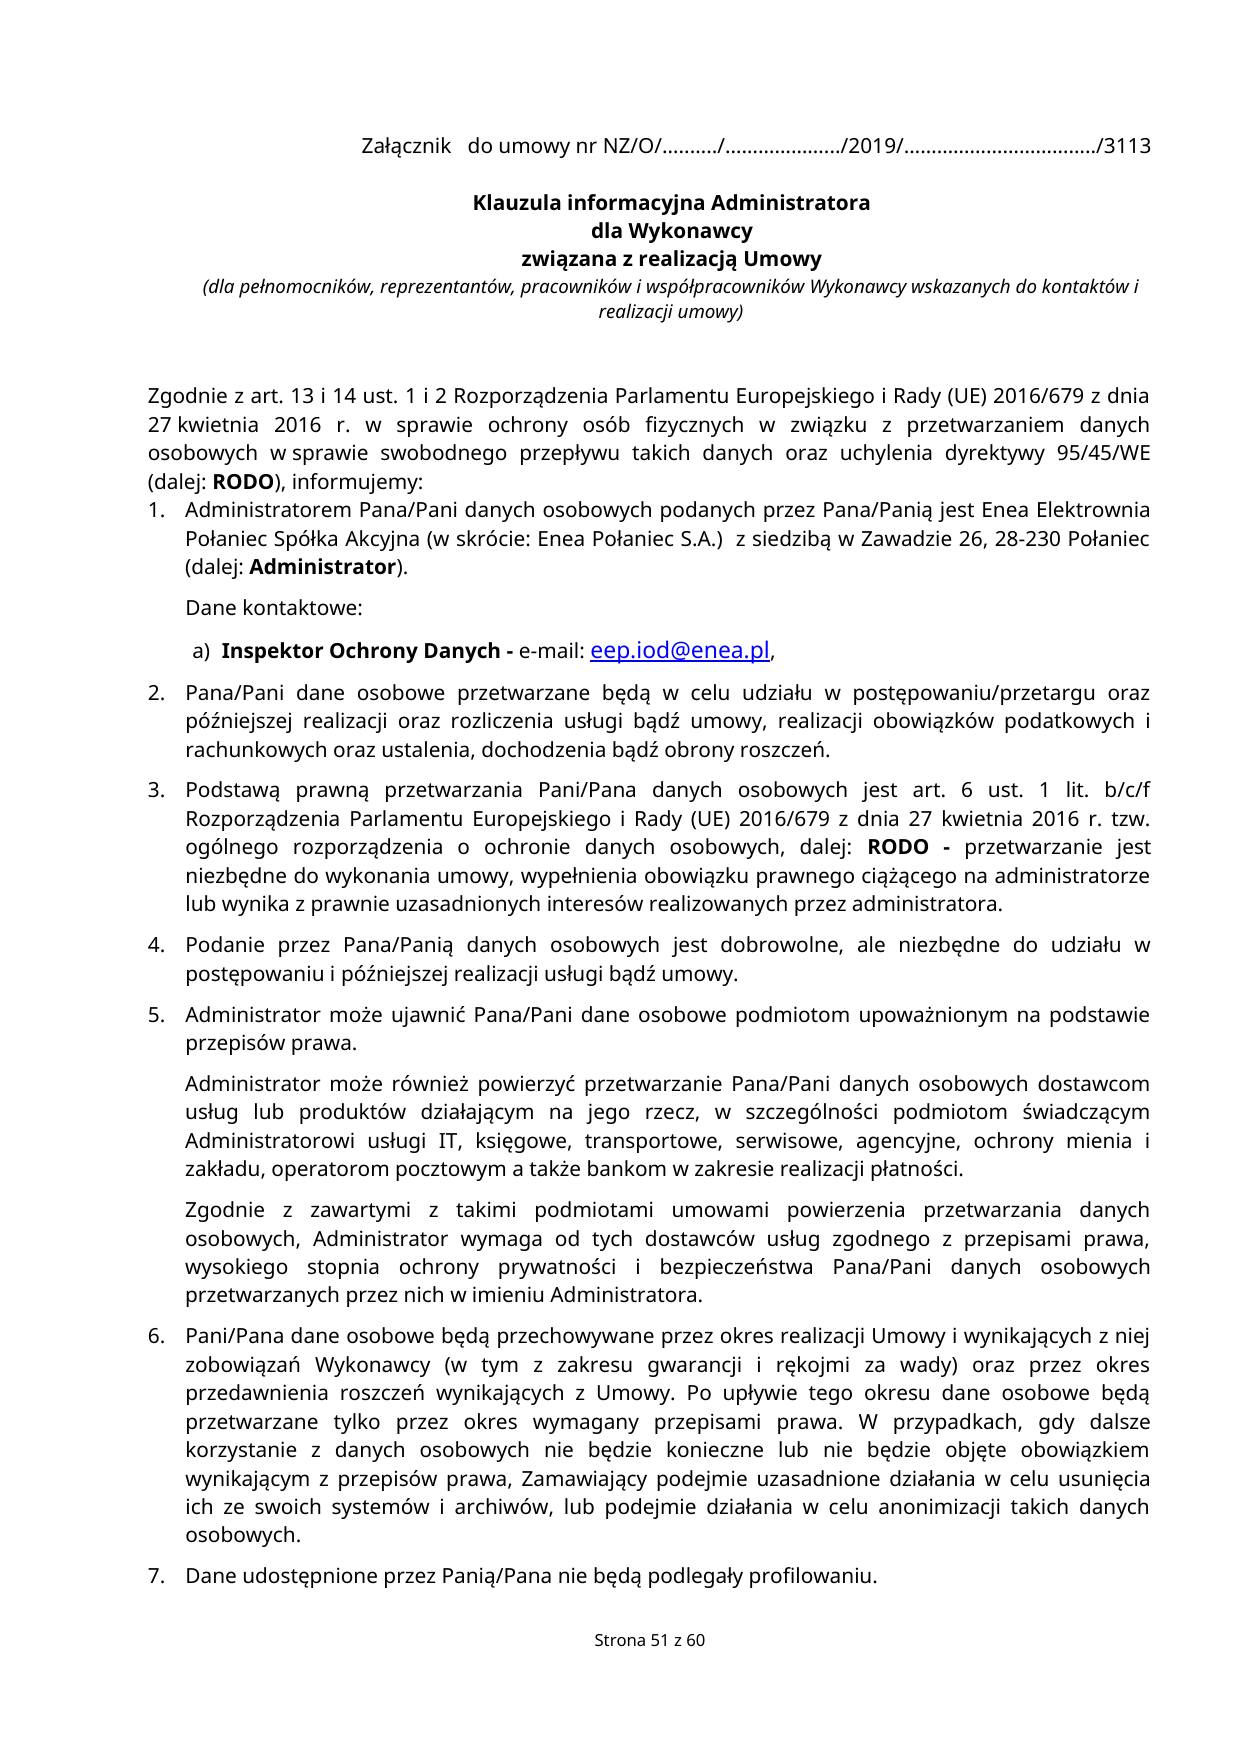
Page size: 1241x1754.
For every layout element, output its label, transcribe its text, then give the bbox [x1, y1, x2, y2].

text Zgodnie z art. 13 i 14 ust. 1 i 2 Rozporządzenia Parlamentu Europejskiego i Rady (UE) 2016/679 z dnia 27 kwietnia 2016 r. w sprawie ochrony osób fizycznych w związku z przetwarzaniem danych osobowych w sprawie swobodnego przepływu takich danych oraz uchylenia dyrektywy 95/45/WE (dalej: RODO), informujemy: [148, 382, 1152, 495]
text związana z realizacją Umowy [192, 244, 1152, 273]
list Inspektor Ochrony Danych - e-mail: eep.iod@enea.pl, [192, 634, 1152, 665]
list Dane kontaktowe: [185, 593, 1152, 622]
list Pana/Pani dane osobowe przetwarzane będą w celu udziału w postępowaniu/przetargu oraz późniejszej realizacji oraz rozliczenia usługi bądź umowy, realizacji obowiązków podatkowych i rachunkowych oraz ustalenia, dochodzenia bądź obrony roszczeń. [148, 678, 1152, 763]
list Zgodnie z zawartymi z takimi podmiotami umowami powierzenia przetwarzania danych osobowych, Administrator wymaga od tych dostawców usług zgodnego z przepisami prawa, wysokiego stopnia ochrony prywatności i bezpieczeństwa Pana/Pani danych osobowych przetwarzanych przez nich w imieniu Administratora. [185, 1195, 1152, 1309]
text Załącznik do umowy nr NZ/O/…..…../……………….../2019/……………………………../3113 [148, 131, 1152, 159]
list Administrator może również powierzyć przetwarzanie Pana/Pani danych osobowych dostawcom usług lub produktów działającym na jego rzecz, w szczególności podmiotom świadczącym Administratorowi usługi IT, księgowe, transportowe, serwisowe, agencyjne, ochrony mienia i zakładu, operatorom pocztowym a także bankom w zakresie realizacji płatności. [185, 1069, 1152, 1183]
text Klauzula informacyjna Administratora [192, 188, 1152, 216]
list Administratorem Pana/Pani danych osobowych podanych przez Pana/Panią jest Enea Elektrownia Połaniec Spółka Akcyjna (w skrócie: Enea Połaniec S.A.) z siedzibą w Zawadzie 26, 28-230 Połaniec (dalej: Administrator). [148, 495, 1152, 581]
list Pani/Pana dane osobowe będą przechowywane przez okres realizacji Umowy i wynikających z niej zobowiązań Wykonawcy (w tym z zakresu gwarancji i rękojmi za wady) oraz przez okres przedawnienia roszczeń wynikających z Umowy. Po upływie tego okresu dane osobowe będą przetwarzane tylko przez okres wymagany przepisami prawa. W przypadkach, gdy dalsze korzystanie z danych osobowych nie będzie konieczne lub nie będzie objęte obowiązkiem wynikającym z przepisów prawa, Zamawiający podejmie uzasadnione działania w celu usunięcia ich ze swoich systemów i archiwów, lub podejmie działania w celu anonimizacji takich danych osobowych. [148, 1322, 1152, 1549]
list Administrator może ujawnić Pana/Pani dane osobowe podmiotom upoważnionym na podstawie przepisów prawa. [148, 1000, 1152, 1057]
text dla Wykonawcy [192, 216, 1152, 244]
text (dla pełnomocników, reprezentantów, pracowników i współpracowników Wykonawcy wskazanych do kontaktów i realizacji umowy) [192, 273, 1152, 324]
list Podanie przez Pana/Panią danych osobowych jest dobrowolne, ale niezbędne do udziału w postępowaniu i późniejszej realizacji usługi bądź umowy. [148, 930, 1152, 987]
list Dane udostępnione przez Panią/Pana nie będą podlegały profilowaniu. [148, 1562, 1152, 1590]
list Podstawą prawną przetwarzania Pani/Pana danych osobowych jest art. 6 ust. 1 lit. b/c/f Rozporządzenia Parlamentu Europejskiego i Rady (UE) 2016/679 z dnia 27 kwietnia 2016 r. tzw. ogólnego rozporządzenia o ochronie danych osobowych, dalej: RODO - przetwarzanie jest niezbędne do wykonania umowy, wypełnienia obowiązku prawnego ciążącego na administratorze lub wynika z prawnie uzasadnionych interesów realizowanych przez administratora. [148, 776, 1152, 918]
